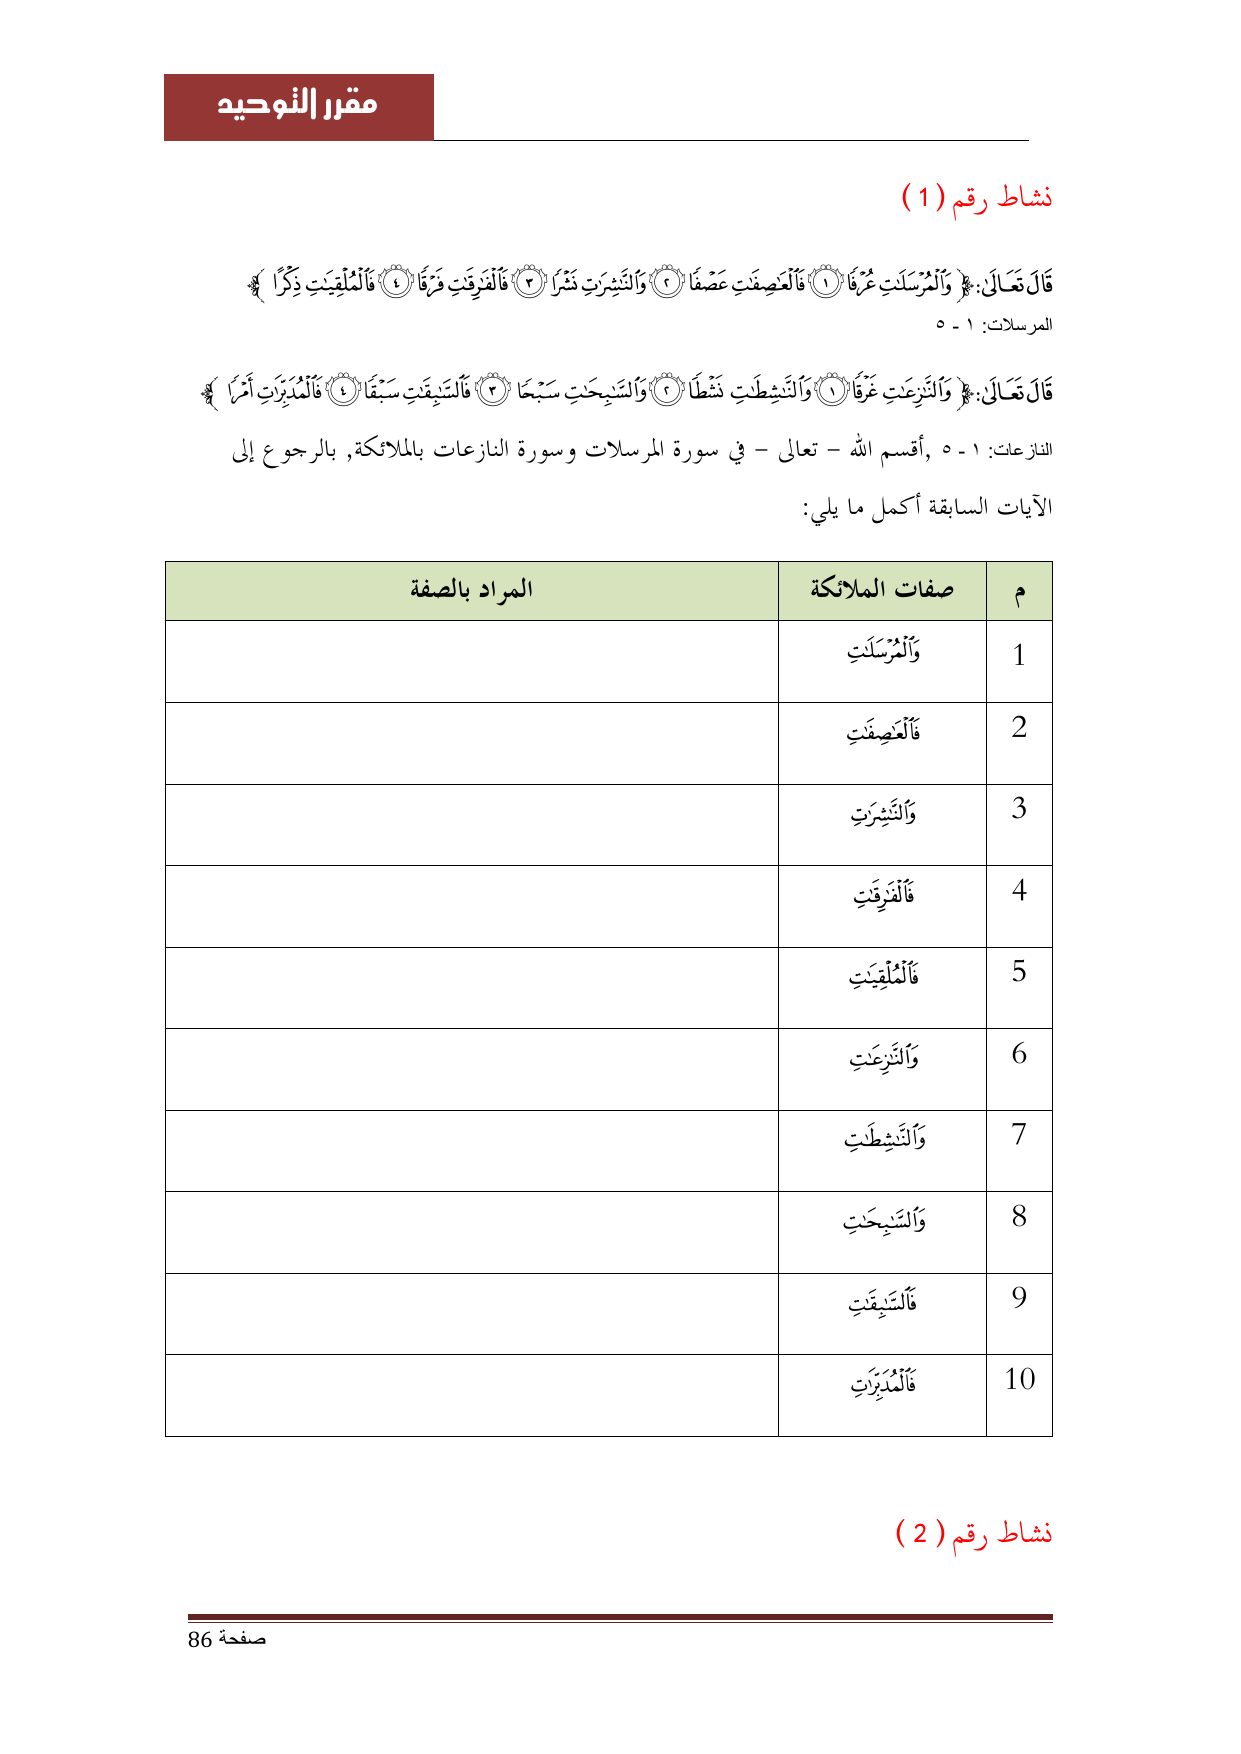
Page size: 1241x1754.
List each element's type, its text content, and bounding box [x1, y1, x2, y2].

table_header المراد بالصفة [166, 562, 778, 620]
table_cell 1 [987, 621, 1052, 702]
table_cell ﮑ [779, 621, 986, 702]
table_cell ﮫ [779, 1274, 986, 1354]
table_cell 9 [987, 1274, 1052, 1354]
text نشاط رقم ( 2 ) [187, 1504, 1053, 1561]
table_cell 2 [987, 703, 1052, 783]
table_cell ﮢ [779, 1029, 986, 1110]
table_cell 6 [987, 1029, 1052, 1110]
table_cell [166, 1111, 778, 1191]
text نشاط رقم ( 1 ) [187, 169, 1053, 226]
table_cell ﮮ [779, 1355, 986, 1436]
table_cell ﮗ [779, 785, 986, 865]
table_cell ﮚ [779, 866, 986, 947]
table_cell [166, 621, 778, 702]
table_cell [166, 1192, 778, 1273]
table_cell [166, 948, 778, 1028]
table_cell 4 [987, 866, 1052, 947]
table_cell [166, 1029, 778, 1110]
table_cell 7 [987, 1111, 1052, 1191]
table_cell [166, 785, 778, 865]
table_cell [166, 1274, 778, 1354]
table_cell ﮥ [779, 1111, 986, 1191]
table_cell [166, 1355, 778, 1436]
text ﭧ ﭨ ﭽ ﮢ ﮣ ﮤ ﮥ ﮦ ﮧ ﮨ ﮩ ﮪ ﮫ ﮬ ﮭ ﮮ ﮯ ﭼ النازعات: ١ - ٥ ,أقسم الله - تعالى - في سورة المرسلات وسورة النازعات بالملائكة, بالرجوع إلى الآيات السابقة أكمل ما يلي: [187, 362, 1053, 533]
table_cell [166, 703, 778, 783]
table_cell ﮝ [779, 948, 986, 1028]
table_cell ﮨ [779, 1192, 986, 1273]
table_cell 3 [987, 785, 1052, 865]
table_cell 10 [987, 1355, 1052, 1436]
table_cell [166, 866, 778, 947]
text ﭧ ﭨ ﭽ ﮑ ﮒ ﮓ ﮔ ﮕ ﮖ ﮗ ﮘ ﮙ ﮚ ﮛ ﮜ ﮝ ﮞ ﭼ المرسلات: ١ - ٥ [187, 255, 1053, 338]
table_cell 5 [987, 948, 1052, 1028]
table_cell 8 [987, 1192, 1052, 1273]
table_header صفات الملائكة [779, 562, 986, 620]
table_cell ﮔ [779, 703, 986, 783]
table_header م [987, 562, 1052, 620]
